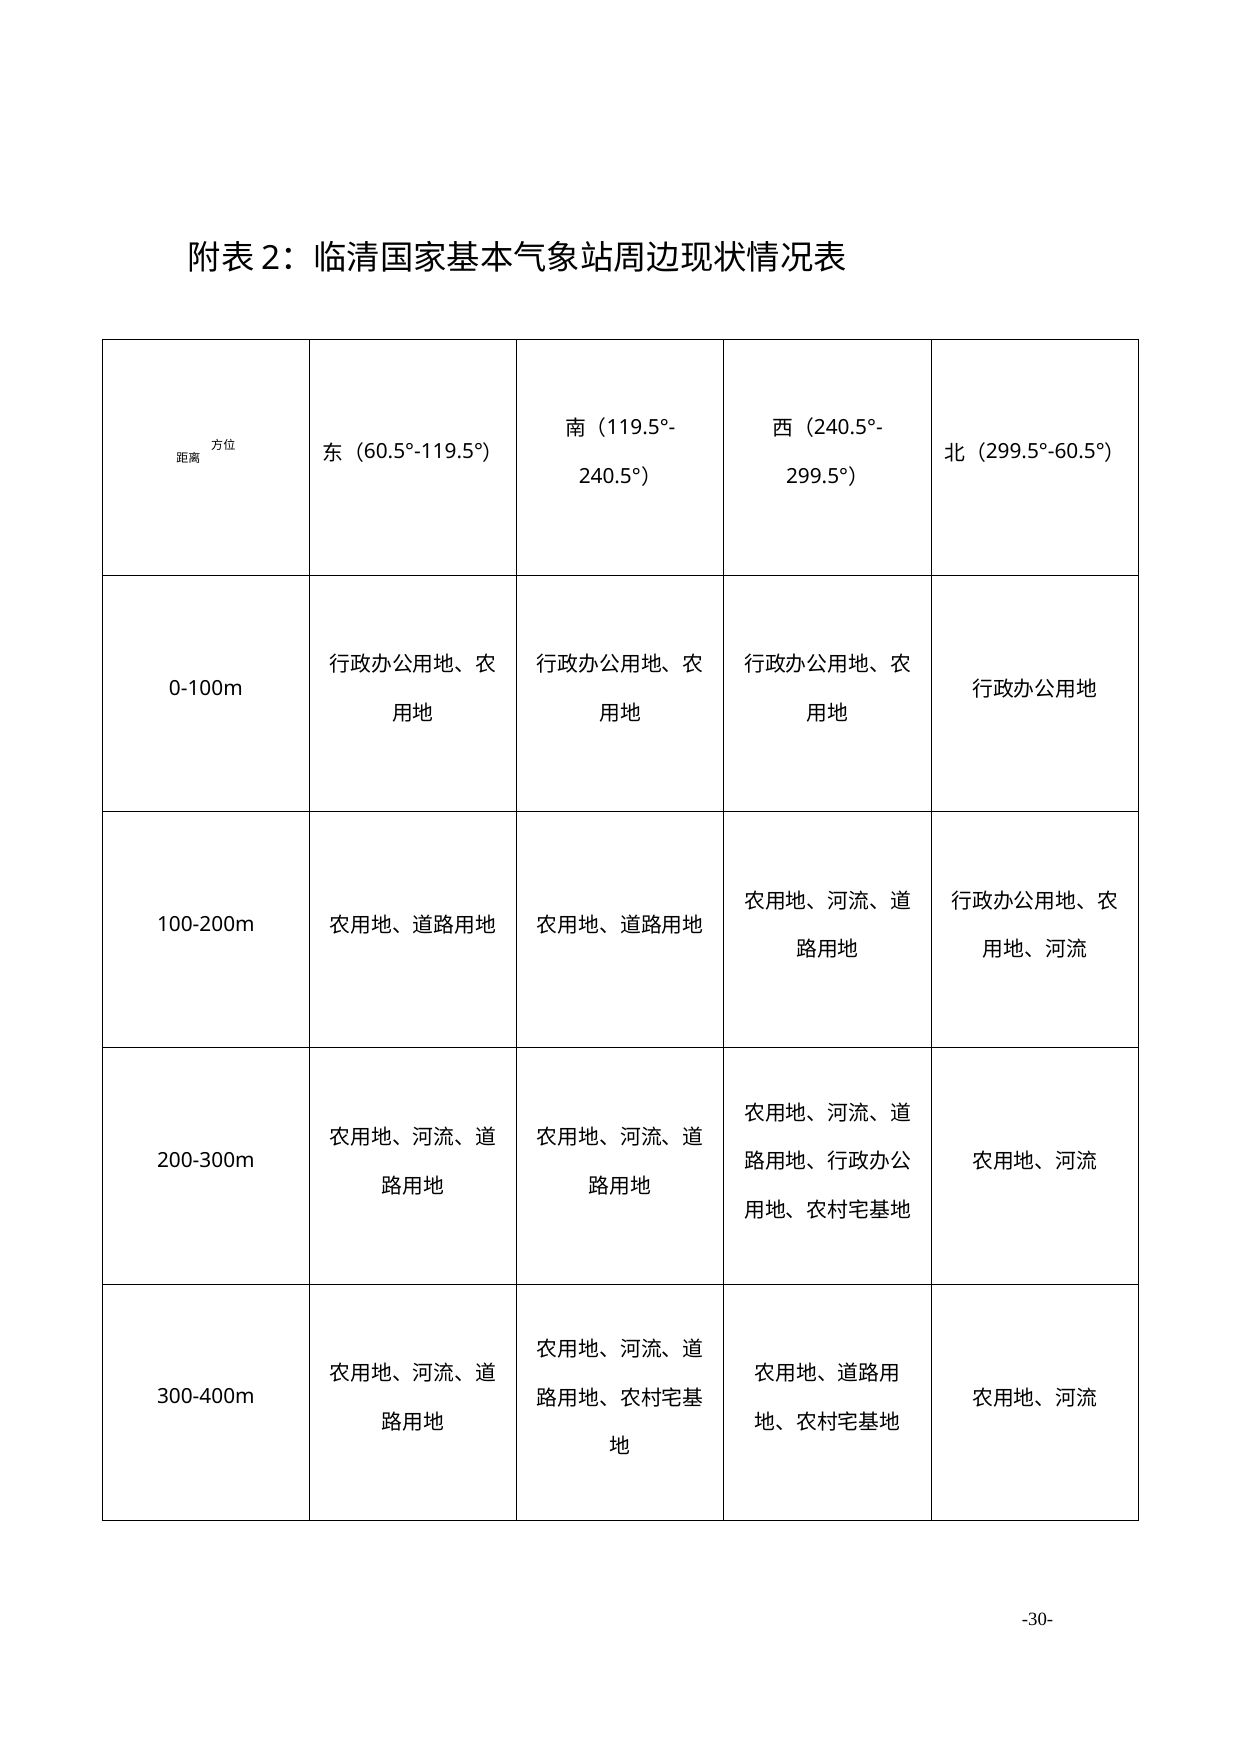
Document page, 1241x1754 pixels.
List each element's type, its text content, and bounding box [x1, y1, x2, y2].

table_cell 农用地、河流 [932, 1285, 1138, 1520]
table_cell 行政办公用地、农用地 [310, 576, 516, 811]
table_cell 农用地、河流、道路用地 [310, 1048, 516, 1283]
table_cell 农用地、河流、道路用地 [517, 1048, 723, 1283]
table_cell 300-400m [103, 1285, 309, 1520]
table_header 东（60.5°-119.5°） [310, 340, 516, 575]
table_header 西（240.5°-299.5°） [724, 340, 931, 575]
table_cell 200-300m [103, 1048, 309, 1283]
table_cell 农用地、道路用地、农村宅基地 [724, 1285, 931, 1520]
table_cell 行政办公用地、农用地 [517, 576, 723, 811]
table_cell 100-200m [103, 812, 309, 1047]
table_header 北（299.5°-60.5°） [932, 340, 1138, 575]
table_cell 行政办公用地、农用地 [724, 576, 931, 811]
table_cell 农用地、河流、道路用地 [724, 812, 931, 1047]
table_header 南（119.5°-240.5°） [517, 340, 723, 575]
table_cell 农用地、道路用地 [517, 812, 723, 1047]
table_cell 农用地、道路用地 [310, 812, 516, 1047]
subtitle 附表2：临清国家基本气象站周边现状情况表 [187, 222, 1053, 287]
table_cell 农用地、河流、道路用地、农村宅基地 [517, 1285, 723, 1520]
table_cell 行政办公用地 [932, 576, 1138, 811]
table_cell 行政办公用地、农用地、河流 [932, 812, 1138, 1047]
table_cell 农用地、河流、道路用地、行政办公用地、农村宅基地 [724, 1048, 931, 1283]
table_cell 农用地、河流 [932, 1048, 1138, 1283]
table_header 距离 方位 [103, 340, 309, 575]
table_cell 农用地、河流、道路用地 [310, 1285, 516, 1520]
table_cell 0-100m [103, 576, 309, 811]
